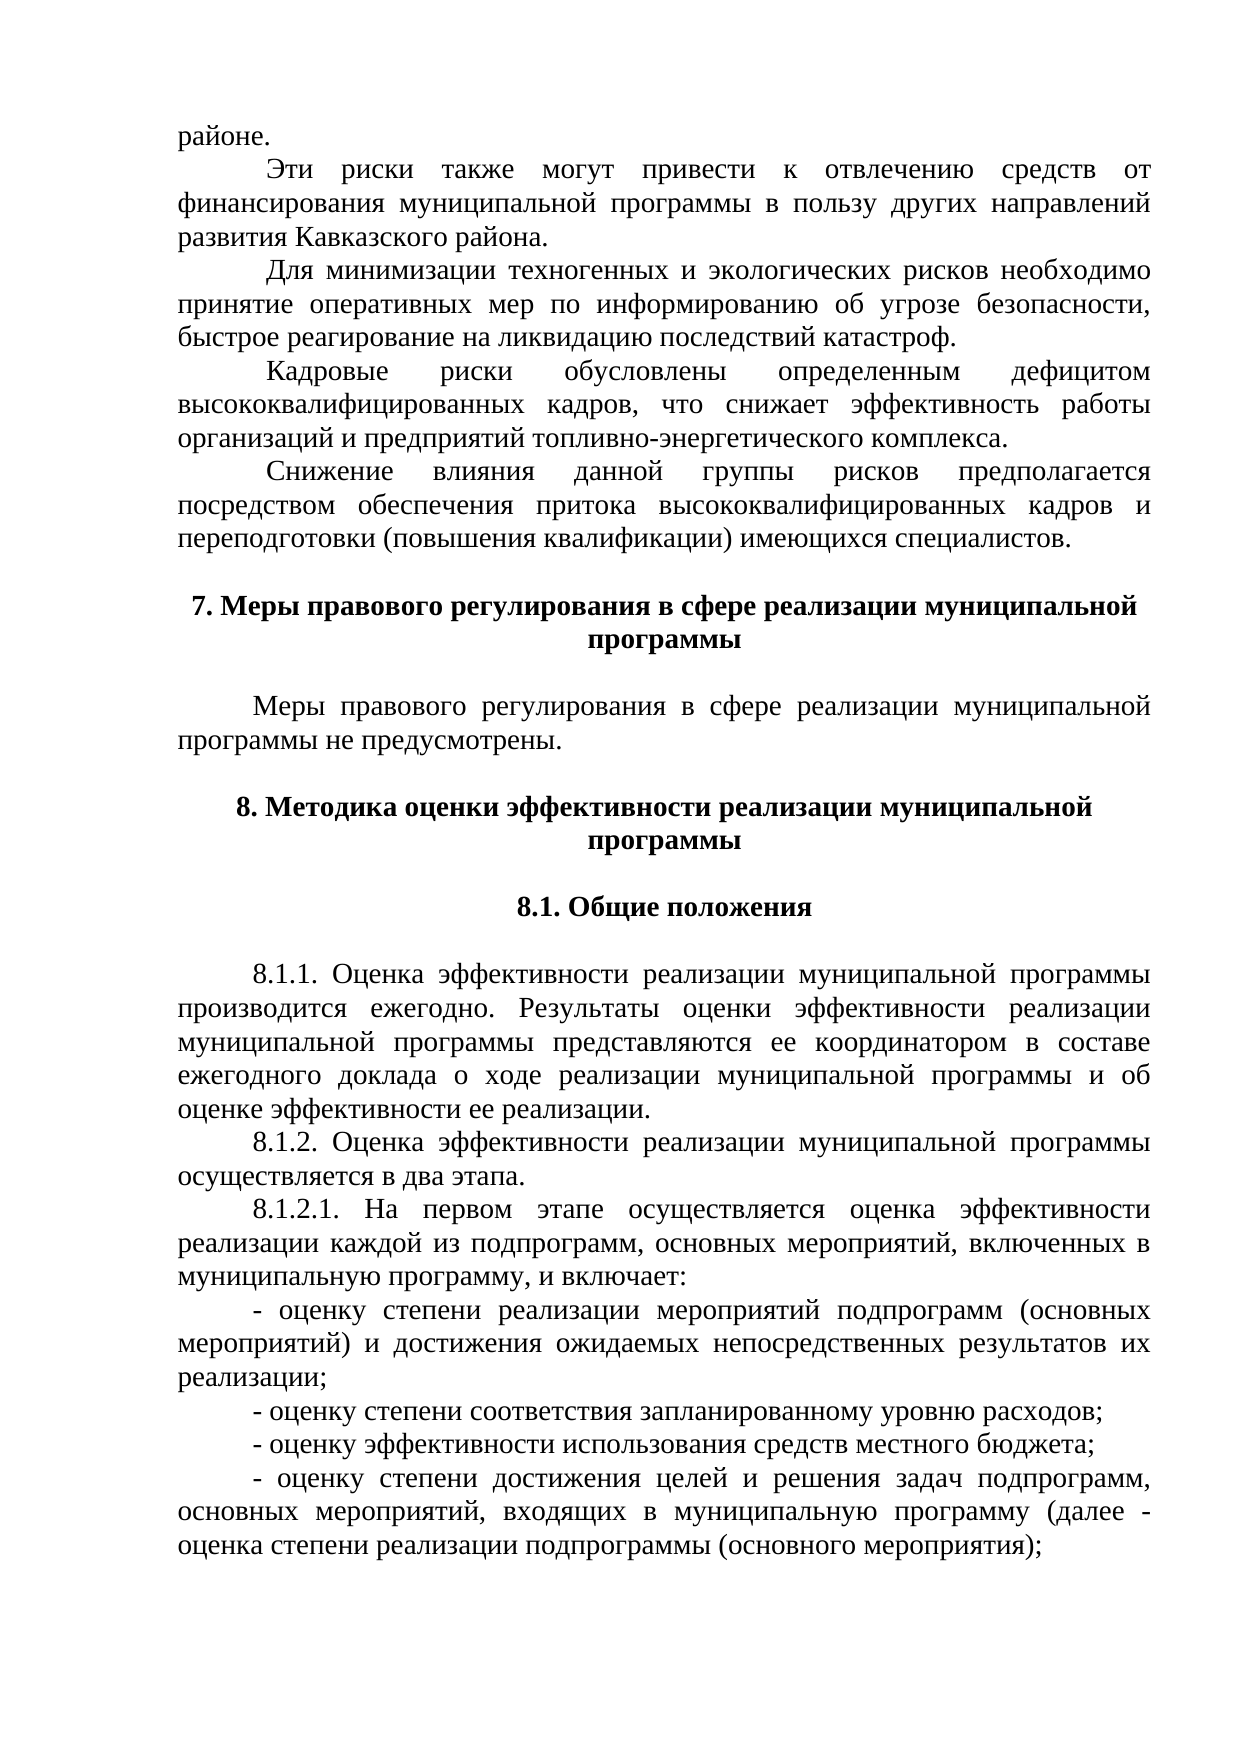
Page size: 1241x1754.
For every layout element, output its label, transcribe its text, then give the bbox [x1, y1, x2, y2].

text 7. Меры правового регулирования в сфере реализации муниципальной программы [177, 588, 1152, 655]
text 8.1.2. Оценка эффективности реализации муниципальной программы осуществляется в два этапа. [177, 1124, 1152, 1191]
text - оценку степени соответствия запланированному уровню расходов; [177, 1393, 1152, 1426]
text Снижение влияния данной группы рисков предполагается посредством обеспечения притока высококвалифицированных кадров и переподготовки (повышения квалификации) имеющихся специалистов. [177, 453, 1152, 554]
text - оценку степени реализации мероприятий подпрограмм (основных мероприятий) и достижения ожидаемых непосредственных результатов их реализации; [177, 1292, 1152, 1393]
text - оценку эффективности использования средств местного бюджета; [177, 1426, 1152, 1460]
text 8.1.1. Оценка эффективности реализации муниципальной программы производится ежегодно. Результаты оценки эффективности реализации муниципальной программы представляются ее координатором в составе ежегодного доклада о ходе реализации муниципальной программы и об оценке эффективности ее реализации. [177, 957, 1152, 1124]
text 8. Методика оценки эффективности реализации муниципальной программы [177, 789, 1152, 856]
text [177, 118, 1152, 152]
text Кадровые риски обусловлены определенным дефицитом высококвалифицированных кадров, что снижает эффективность работы организаций и предприятий топливно-энергетического комплекса. [177, 353, 1152, 453]
text Для минимизации техногенных и экологических рисков необходимо принятие оперативных мер по информированию об угрозе безопасности, быстрое реагирование на ликвидацию последствий катастроф. [177, 252, 1152, 353]
text Меры правового регулирования в сфере реализации муниципальной программы не предусмотрены. [177, 688, 1152, 755]
text - оценку степени достижения целей и решения задач подпрограмм, основных мероприятий, входящих в муниципальную программу (далее - оценка степени реализации подпрограммы (основного мероприятия); [177, 1460, 1152, 1560]
text 8.1. Общие положения [177, 889, 1152, 923]
text Эти риски также могут привести к отвлечению средств от финансирования муниципальной программы в пользу других направлений развития Кавказского района. [177, 152, 1152, 252]
text 8.1.2.1. На первом этапе осуществляется оценка эффективности реализации каждой из подпрограмм, основных мероприятий, включенных в муниципальную программу, и включает: [177, 1191, 1152, 1292]
